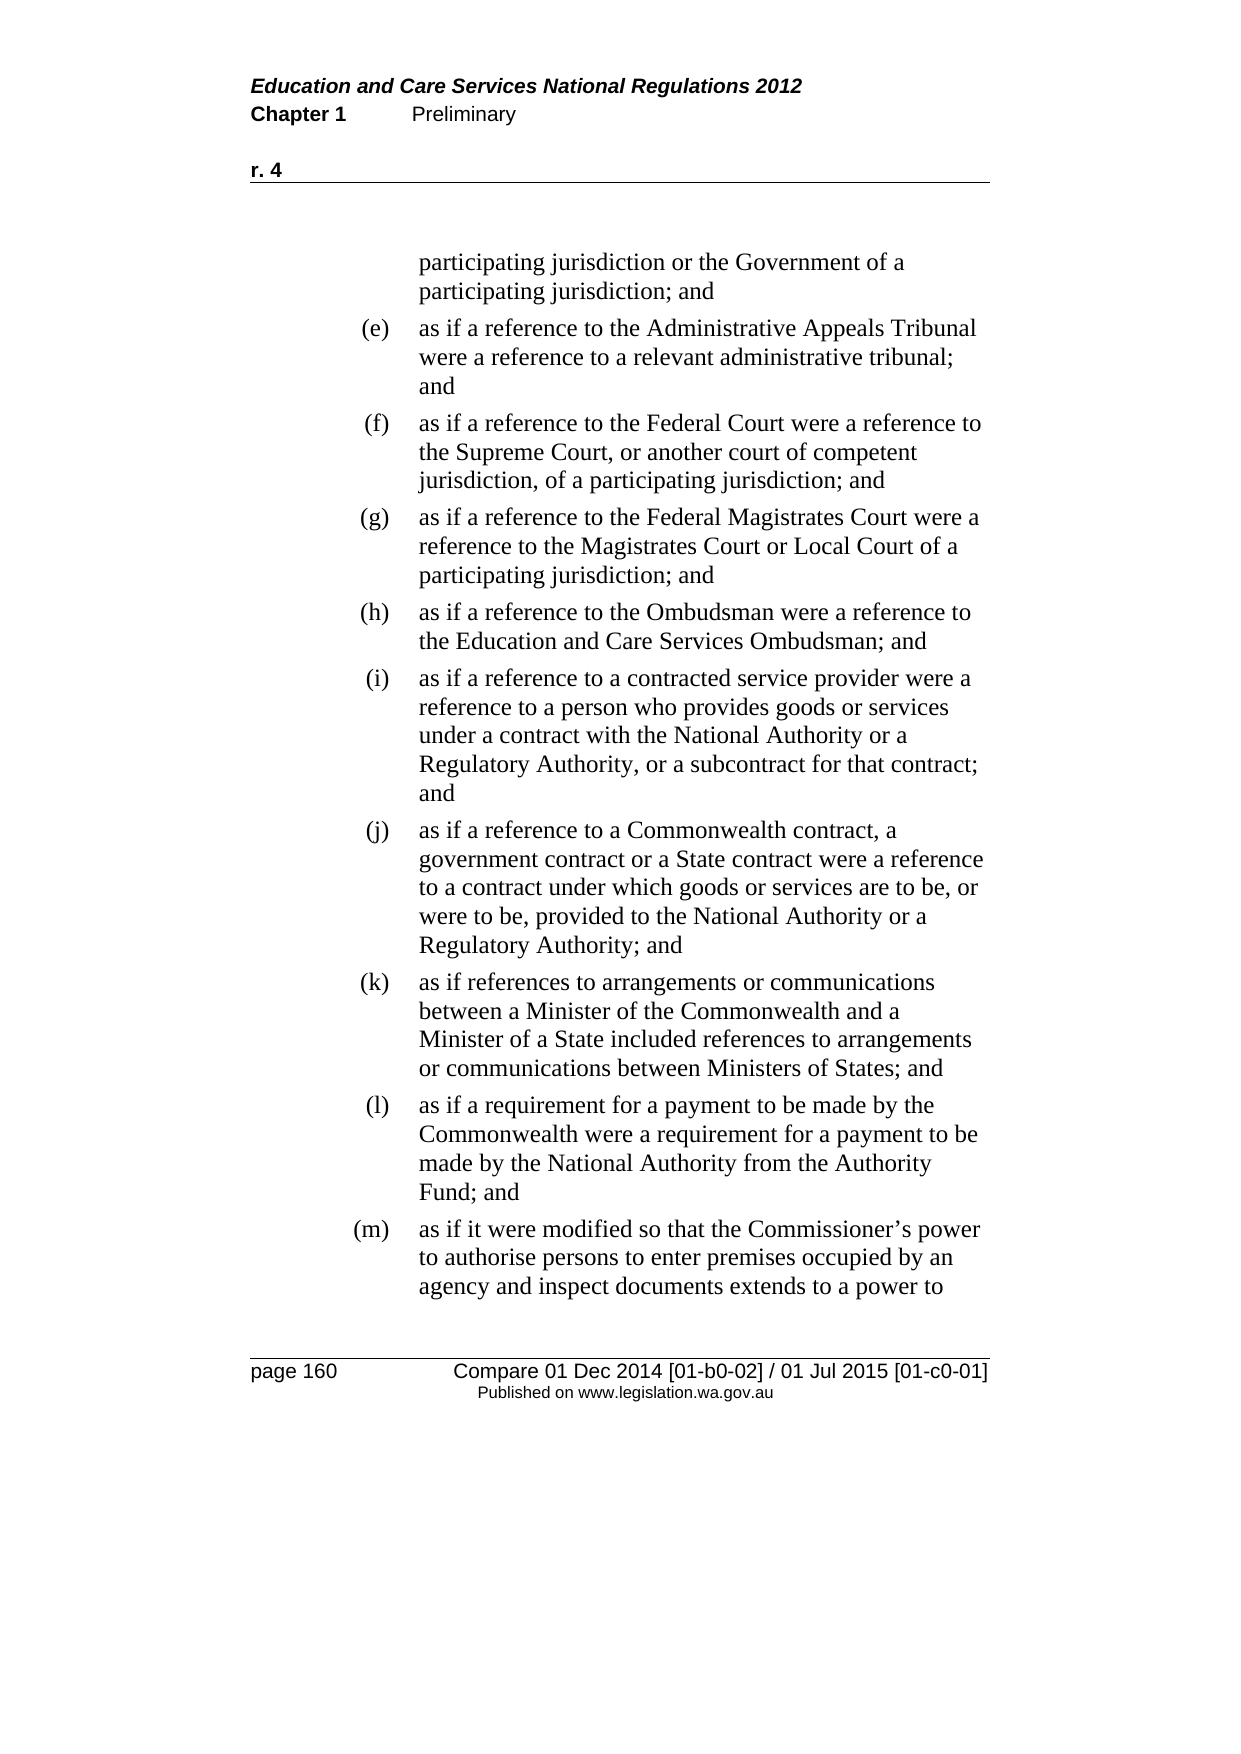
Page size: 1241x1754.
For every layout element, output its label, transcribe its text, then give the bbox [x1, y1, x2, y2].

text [250, 247, 990, 305]
text (l) as if a requirement for a payment to be made by the Commonwealth were a requirement for a payment to be made by the National Authority from the Authority Fund; and [250, 1090, 990, 1205]
text (g) as if a reference to the Federal Magistrates Court were a reference to the Magistrates Court or Local Court of a participating jurisdiction; and [250, 502, 990, 589]
text (f) as if a reference to the Federal Court were a reference to the Supreme Court, or another court of competent jurisdiction, of a participating jurisdiction; and [250, 408, 990, 494]
text (k) as if references to arrangements or communications between a Minister of the Commonwealth and a Minister of a State included references to arrangements or communications between Ministers of States; and [250, 967, 990, 1082]
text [250, 1214, 990, 1300]
text (j) as if a reference to a Commonwealth contract, a government contract or a State contract were a reference to a contract under which goods or services are to be, or were to be, provided to the National Authority or a Regulatory Authority; and [250, 815, 990, 959]
text (h) as if a reference to the Ombudsman were a reference to the Education and Care Services Ombudsman; and [250, 597, 990, 654]
text (e) as if a reference to the Administrative Appeals Tribunal were a reference to a relevant administrative tribunal; and [250, 313, 990, 399]
text (i) as if a reference to a contracted service provider were a reference to a person who provides goods or services under a contract with the National Authority or a Regulatory Authority, or a subcontract for that contract; and [250, 663, 990, 807]
